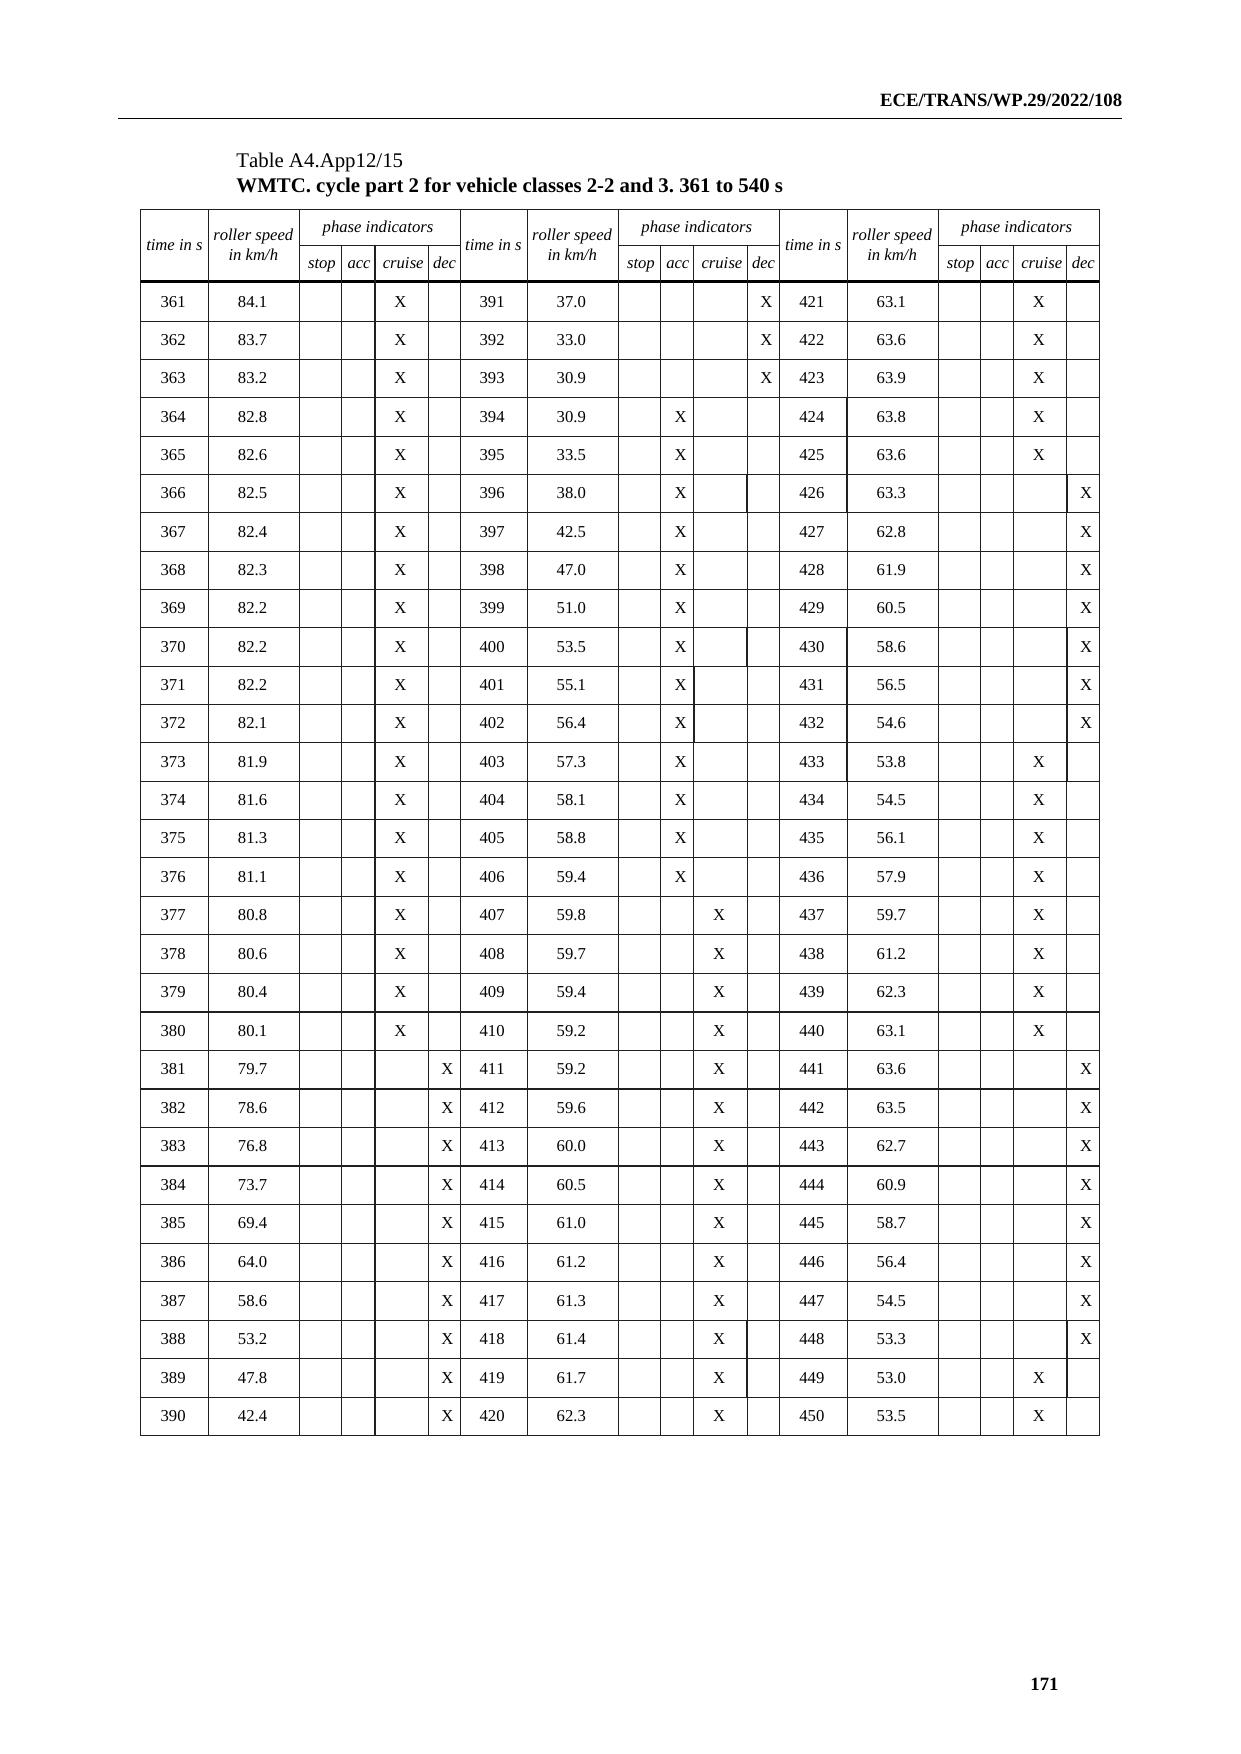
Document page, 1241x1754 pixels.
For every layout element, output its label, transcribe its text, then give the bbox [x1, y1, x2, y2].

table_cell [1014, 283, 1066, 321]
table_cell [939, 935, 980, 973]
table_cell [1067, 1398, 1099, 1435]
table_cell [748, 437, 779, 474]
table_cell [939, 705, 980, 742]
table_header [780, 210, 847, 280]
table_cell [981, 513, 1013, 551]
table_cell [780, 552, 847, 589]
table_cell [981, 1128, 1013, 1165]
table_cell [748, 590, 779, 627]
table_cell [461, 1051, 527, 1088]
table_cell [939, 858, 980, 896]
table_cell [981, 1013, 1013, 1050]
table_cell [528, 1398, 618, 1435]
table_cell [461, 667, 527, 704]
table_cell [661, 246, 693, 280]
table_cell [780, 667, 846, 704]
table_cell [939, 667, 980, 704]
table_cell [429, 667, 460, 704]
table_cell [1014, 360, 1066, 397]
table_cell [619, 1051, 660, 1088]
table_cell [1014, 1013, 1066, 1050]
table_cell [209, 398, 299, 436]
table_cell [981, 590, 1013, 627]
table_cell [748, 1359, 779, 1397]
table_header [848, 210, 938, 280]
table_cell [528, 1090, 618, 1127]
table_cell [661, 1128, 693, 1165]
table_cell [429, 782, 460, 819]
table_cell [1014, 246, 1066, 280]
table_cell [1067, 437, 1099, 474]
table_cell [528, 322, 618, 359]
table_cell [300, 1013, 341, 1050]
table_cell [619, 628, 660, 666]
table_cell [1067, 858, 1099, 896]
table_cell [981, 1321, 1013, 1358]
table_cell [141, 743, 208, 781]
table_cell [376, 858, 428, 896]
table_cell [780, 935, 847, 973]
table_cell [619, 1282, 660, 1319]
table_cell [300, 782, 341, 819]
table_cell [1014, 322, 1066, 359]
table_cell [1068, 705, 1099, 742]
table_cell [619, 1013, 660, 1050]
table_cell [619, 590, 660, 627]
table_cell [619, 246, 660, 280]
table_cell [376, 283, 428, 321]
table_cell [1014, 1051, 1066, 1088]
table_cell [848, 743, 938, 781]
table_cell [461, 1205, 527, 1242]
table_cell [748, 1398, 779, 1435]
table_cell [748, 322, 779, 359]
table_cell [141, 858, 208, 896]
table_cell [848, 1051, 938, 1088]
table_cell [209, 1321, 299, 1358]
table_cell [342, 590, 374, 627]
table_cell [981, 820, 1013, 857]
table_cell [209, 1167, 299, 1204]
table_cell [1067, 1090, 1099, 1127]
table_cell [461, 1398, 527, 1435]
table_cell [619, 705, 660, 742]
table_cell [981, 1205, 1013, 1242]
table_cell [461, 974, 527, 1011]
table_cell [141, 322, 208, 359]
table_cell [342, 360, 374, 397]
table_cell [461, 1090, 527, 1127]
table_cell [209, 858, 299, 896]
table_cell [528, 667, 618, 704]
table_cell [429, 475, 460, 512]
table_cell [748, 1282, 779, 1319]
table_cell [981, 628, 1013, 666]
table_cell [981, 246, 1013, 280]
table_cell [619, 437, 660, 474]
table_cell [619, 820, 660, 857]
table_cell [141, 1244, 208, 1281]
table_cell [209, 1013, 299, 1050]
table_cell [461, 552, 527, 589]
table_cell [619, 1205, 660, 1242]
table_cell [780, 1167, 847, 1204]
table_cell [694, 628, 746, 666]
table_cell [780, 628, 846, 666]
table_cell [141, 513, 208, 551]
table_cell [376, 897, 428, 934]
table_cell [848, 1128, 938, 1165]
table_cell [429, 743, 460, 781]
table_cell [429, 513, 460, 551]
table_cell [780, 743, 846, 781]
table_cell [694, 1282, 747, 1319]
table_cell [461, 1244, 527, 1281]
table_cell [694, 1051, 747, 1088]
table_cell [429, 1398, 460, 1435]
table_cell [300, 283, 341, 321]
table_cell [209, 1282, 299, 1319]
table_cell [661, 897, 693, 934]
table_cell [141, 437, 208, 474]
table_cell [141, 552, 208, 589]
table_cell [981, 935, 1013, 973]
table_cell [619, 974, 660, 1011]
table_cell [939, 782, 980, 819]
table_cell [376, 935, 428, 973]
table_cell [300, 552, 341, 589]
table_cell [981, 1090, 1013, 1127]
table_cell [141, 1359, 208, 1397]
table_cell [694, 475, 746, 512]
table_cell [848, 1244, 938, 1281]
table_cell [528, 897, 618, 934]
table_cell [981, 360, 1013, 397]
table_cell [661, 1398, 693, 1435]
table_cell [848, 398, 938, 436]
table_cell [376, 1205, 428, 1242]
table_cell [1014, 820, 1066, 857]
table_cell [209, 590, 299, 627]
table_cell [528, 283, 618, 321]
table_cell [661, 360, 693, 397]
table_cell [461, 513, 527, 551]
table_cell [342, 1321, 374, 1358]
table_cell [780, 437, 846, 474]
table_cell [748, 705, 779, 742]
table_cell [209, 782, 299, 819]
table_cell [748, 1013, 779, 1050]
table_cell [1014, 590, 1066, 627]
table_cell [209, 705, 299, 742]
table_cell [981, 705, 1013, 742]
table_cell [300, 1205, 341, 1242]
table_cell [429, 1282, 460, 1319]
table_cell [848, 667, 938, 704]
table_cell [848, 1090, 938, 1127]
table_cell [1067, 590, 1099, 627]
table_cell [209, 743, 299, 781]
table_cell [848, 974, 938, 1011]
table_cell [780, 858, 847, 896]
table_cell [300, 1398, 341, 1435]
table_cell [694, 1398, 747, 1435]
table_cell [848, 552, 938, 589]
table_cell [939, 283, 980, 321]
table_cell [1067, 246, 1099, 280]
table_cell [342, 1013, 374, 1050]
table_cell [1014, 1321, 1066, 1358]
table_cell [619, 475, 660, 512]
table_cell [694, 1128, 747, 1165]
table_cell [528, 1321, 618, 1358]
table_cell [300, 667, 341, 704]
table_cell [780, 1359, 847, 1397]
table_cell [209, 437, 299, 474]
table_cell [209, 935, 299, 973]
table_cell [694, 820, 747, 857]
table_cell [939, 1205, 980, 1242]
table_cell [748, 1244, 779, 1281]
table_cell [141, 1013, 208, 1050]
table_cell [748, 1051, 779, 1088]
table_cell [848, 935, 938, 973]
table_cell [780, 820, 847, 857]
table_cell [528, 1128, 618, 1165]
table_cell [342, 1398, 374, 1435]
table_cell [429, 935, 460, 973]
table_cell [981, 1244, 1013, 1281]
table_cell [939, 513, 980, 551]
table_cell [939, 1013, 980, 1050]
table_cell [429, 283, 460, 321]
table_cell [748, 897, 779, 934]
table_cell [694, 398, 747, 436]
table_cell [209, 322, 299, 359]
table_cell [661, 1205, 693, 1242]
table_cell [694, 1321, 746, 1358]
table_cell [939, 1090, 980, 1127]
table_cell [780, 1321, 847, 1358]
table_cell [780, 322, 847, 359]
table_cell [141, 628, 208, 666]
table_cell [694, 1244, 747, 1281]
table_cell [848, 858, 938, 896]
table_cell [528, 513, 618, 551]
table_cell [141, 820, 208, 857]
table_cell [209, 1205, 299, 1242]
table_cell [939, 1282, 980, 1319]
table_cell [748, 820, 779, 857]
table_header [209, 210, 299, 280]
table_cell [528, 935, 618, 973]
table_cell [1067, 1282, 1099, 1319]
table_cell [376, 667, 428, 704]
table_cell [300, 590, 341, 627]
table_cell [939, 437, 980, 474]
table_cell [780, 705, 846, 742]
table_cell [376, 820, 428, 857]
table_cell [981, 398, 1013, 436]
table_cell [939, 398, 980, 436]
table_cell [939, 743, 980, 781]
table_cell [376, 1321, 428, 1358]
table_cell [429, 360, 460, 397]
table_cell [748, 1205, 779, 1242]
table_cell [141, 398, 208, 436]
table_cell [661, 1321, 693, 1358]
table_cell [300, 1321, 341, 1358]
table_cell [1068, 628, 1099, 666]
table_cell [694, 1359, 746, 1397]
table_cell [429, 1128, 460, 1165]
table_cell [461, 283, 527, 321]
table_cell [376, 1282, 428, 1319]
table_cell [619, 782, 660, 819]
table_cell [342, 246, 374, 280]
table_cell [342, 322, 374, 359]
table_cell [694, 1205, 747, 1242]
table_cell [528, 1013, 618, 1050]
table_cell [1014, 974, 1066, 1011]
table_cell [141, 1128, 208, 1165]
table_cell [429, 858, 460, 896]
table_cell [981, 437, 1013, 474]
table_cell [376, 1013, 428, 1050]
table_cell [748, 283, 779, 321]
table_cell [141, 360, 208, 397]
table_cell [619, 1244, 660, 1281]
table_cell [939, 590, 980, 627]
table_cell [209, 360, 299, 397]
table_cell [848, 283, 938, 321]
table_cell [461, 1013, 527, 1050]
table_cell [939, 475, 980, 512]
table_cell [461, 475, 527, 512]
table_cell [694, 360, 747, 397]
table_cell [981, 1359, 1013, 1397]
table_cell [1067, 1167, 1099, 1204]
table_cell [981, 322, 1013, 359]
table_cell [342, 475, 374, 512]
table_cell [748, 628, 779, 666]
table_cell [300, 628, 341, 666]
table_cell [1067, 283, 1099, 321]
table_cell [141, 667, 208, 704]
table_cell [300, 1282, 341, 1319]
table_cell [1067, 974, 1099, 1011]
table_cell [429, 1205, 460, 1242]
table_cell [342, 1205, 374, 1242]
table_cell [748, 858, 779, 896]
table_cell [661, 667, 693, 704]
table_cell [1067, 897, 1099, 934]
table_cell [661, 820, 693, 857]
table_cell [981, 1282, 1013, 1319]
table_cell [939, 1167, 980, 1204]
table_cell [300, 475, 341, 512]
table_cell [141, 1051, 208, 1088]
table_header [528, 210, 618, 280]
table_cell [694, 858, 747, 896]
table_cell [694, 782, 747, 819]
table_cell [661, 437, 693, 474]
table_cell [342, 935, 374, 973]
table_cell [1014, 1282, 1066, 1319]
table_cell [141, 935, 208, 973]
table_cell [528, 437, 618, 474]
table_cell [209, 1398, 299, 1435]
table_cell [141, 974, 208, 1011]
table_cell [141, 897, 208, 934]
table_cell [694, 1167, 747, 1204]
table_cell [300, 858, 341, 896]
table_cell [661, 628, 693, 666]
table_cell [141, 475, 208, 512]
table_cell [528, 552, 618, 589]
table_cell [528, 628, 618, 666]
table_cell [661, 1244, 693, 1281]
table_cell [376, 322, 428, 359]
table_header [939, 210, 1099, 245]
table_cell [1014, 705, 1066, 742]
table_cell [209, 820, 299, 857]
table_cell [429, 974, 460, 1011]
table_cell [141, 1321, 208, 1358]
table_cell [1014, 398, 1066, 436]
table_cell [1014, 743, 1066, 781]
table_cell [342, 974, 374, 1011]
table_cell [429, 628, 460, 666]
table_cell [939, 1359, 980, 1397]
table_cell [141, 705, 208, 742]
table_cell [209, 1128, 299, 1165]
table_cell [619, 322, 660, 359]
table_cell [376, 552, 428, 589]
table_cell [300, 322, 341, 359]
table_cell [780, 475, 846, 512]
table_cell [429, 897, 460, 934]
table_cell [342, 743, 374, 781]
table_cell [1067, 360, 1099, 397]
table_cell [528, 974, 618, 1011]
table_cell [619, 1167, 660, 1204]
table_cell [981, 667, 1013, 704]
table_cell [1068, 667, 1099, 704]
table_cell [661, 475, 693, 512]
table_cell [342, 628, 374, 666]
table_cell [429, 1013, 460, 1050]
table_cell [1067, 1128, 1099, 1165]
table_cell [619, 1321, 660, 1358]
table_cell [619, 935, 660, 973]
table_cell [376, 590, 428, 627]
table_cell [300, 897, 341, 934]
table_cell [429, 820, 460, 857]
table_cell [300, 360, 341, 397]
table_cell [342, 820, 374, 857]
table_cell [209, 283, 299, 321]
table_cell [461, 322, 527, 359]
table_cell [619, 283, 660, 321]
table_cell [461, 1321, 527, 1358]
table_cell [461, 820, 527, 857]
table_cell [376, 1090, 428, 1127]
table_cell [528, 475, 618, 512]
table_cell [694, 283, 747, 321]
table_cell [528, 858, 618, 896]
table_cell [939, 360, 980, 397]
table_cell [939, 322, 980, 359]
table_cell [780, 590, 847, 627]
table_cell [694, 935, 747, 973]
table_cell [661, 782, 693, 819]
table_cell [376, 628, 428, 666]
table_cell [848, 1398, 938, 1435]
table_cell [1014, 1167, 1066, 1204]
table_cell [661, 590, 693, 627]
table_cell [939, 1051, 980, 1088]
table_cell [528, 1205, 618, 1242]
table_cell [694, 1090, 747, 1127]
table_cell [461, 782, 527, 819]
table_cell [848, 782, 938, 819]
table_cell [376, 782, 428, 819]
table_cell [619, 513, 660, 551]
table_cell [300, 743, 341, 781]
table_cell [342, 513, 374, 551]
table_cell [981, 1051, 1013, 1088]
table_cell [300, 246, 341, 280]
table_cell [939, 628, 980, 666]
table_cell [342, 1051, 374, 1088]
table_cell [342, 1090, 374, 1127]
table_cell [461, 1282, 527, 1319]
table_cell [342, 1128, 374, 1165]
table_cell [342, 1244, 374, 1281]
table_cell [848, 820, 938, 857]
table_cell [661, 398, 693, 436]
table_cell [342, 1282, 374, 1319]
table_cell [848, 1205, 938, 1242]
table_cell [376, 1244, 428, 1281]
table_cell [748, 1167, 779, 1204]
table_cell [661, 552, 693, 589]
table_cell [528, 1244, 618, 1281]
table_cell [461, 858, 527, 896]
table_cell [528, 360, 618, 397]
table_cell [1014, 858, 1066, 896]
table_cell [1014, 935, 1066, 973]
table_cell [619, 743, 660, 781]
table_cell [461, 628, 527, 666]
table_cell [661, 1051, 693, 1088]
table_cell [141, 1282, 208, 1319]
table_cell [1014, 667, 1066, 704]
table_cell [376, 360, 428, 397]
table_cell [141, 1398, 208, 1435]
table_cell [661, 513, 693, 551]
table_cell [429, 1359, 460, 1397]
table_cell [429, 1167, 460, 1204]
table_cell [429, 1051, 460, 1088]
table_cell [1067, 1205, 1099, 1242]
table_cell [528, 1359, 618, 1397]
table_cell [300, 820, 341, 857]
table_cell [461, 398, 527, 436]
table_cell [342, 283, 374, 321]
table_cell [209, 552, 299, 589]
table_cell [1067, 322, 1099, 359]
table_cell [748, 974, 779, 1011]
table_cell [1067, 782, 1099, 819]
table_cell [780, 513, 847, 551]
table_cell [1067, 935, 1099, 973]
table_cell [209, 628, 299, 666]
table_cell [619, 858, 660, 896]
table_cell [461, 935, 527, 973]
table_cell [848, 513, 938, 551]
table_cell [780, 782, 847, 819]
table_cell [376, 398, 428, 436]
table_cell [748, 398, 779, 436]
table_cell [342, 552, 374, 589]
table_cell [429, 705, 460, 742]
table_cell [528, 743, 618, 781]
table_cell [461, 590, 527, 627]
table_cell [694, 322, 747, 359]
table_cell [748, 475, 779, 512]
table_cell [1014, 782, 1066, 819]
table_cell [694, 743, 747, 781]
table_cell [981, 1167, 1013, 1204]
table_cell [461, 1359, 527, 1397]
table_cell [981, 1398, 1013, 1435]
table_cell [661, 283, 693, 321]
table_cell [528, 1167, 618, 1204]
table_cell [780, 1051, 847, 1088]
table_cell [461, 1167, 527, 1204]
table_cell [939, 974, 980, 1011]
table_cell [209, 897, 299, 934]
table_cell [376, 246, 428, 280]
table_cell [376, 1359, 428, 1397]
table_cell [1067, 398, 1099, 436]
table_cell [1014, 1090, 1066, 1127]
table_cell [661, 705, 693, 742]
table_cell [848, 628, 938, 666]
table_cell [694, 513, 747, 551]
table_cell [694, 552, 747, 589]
text Table A4.App12/15 [236, 148, 1122, 172]
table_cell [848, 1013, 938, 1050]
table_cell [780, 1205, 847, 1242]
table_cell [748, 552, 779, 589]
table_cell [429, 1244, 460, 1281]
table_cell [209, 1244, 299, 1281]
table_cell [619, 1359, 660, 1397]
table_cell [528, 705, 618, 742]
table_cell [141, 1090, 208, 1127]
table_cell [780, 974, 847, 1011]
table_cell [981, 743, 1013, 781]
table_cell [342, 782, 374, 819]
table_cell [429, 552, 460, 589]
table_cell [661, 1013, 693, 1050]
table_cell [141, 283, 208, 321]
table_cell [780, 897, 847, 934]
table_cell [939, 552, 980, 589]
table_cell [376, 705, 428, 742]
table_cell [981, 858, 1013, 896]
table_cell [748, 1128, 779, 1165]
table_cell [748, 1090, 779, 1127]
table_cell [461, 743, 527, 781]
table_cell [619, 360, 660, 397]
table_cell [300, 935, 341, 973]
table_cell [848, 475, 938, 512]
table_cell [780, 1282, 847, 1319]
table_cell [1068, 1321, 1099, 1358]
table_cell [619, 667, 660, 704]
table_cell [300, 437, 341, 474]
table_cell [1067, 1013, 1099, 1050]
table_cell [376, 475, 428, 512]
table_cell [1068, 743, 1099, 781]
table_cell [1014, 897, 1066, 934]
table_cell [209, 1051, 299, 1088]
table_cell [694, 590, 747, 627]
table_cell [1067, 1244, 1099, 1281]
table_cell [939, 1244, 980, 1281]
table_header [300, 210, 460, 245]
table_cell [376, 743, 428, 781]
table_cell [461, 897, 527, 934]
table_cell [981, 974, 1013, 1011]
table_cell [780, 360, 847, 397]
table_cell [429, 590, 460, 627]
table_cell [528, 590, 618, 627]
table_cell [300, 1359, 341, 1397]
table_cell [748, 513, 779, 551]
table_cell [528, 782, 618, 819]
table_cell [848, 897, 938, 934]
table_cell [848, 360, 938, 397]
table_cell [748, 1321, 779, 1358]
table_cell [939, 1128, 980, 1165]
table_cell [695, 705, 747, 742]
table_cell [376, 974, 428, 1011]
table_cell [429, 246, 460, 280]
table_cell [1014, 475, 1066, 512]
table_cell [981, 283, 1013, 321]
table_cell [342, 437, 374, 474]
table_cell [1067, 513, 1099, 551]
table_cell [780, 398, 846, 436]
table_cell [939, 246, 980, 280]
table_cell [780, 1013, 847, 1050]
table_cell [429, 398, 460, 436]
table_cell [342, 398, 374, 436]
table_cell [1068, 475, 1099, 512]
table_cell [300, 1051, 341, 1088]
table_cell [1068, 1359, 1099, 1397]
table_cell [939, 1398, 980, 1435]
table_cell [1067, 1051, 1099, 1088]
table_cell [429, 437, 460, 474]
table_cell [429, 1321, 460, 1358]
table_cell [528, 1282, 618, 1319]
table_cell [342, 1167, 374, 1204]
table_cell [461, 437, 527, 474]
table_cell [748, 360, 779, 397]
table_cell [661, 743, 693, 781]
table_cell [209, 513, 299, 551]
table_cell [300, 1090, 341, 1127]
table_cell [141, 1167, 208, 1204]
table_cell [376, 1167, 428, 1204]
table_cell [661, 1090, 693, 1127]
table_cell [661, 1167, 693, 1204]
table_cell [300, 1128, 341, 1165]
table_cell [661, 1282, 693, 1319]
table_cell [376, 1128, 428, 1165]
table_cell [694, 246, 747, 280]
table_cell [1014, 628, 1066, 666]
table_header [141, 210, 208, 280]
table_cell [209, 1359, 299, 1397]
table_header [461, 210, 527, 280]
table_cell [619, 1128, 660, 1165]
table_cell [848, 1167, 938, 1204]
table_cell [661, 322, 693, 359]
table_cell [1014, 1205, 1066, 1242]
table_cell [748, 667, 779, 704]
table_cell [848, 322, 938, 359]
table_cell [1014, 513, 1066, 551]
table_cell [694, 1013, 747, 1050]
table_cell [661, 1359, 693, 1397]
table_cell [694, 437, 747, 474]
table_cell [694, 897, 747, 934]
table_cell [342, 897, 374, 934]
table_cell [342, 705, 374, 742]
text WMTC. cycle part 2 for vehicle classes 2-2 and 3. 361 to 540 s [236, 172, 1004, 197]
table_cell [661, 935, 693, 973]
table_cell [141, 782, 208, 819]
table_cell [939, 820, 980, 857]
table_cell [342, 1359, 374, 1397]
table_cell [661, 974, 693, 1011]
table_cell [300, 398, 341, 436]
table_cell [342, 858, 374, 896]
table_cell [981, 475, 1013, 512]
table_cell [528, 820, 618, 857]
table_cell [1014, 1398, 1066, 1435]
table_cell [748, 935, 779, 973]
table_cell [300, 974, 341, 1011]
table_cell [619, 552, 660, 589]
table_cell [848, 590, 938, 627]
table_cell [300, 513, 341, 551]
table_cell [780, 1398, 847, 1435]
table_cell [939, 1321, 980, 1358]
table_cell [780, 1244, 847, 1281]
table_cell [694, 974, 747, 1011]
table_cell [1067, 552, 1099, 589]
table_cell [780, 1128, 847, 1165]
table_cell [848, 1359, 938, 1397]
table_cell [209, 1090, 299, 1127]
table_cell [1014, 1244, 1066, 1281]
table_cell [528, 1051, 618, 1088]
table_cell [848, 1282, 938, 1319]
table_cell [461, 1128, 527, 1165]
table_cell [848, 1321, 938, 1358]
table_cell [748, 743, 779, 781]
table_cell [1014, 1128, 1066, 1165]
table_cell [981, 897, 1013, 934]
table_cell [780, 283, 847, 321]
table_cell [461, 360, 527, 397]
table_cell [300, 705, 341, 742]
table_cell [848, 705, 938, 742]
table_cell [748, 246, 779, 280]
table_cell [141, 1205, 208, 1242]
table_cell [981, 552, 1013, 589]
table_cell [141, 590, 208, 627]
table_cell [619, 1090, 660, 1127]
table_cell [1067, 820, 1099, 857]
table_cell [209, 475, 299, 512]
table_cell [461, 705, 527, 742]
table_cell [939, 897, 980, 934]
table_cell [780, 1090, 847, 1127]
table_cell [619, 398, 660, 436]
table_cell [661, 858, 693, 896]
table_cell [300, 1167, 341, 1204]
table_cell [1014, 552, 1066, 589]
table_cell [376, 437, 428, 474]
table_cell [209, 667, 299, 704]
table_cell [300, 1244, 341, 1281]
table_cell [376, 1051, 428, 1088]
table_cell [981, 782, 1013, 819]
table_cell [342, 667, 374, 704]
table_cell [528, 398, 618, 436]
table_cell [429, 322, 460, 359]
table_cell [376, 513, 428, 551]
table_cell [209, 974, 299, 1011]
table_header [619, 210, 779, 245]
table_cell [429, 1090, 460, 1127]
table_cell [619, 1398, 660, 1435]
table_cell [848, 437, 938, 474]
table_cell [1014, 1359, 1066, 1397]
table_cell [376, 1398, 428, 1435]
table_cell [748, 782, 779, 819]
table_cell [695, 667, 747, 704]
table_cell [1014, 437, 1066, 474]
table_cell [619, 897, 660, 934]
